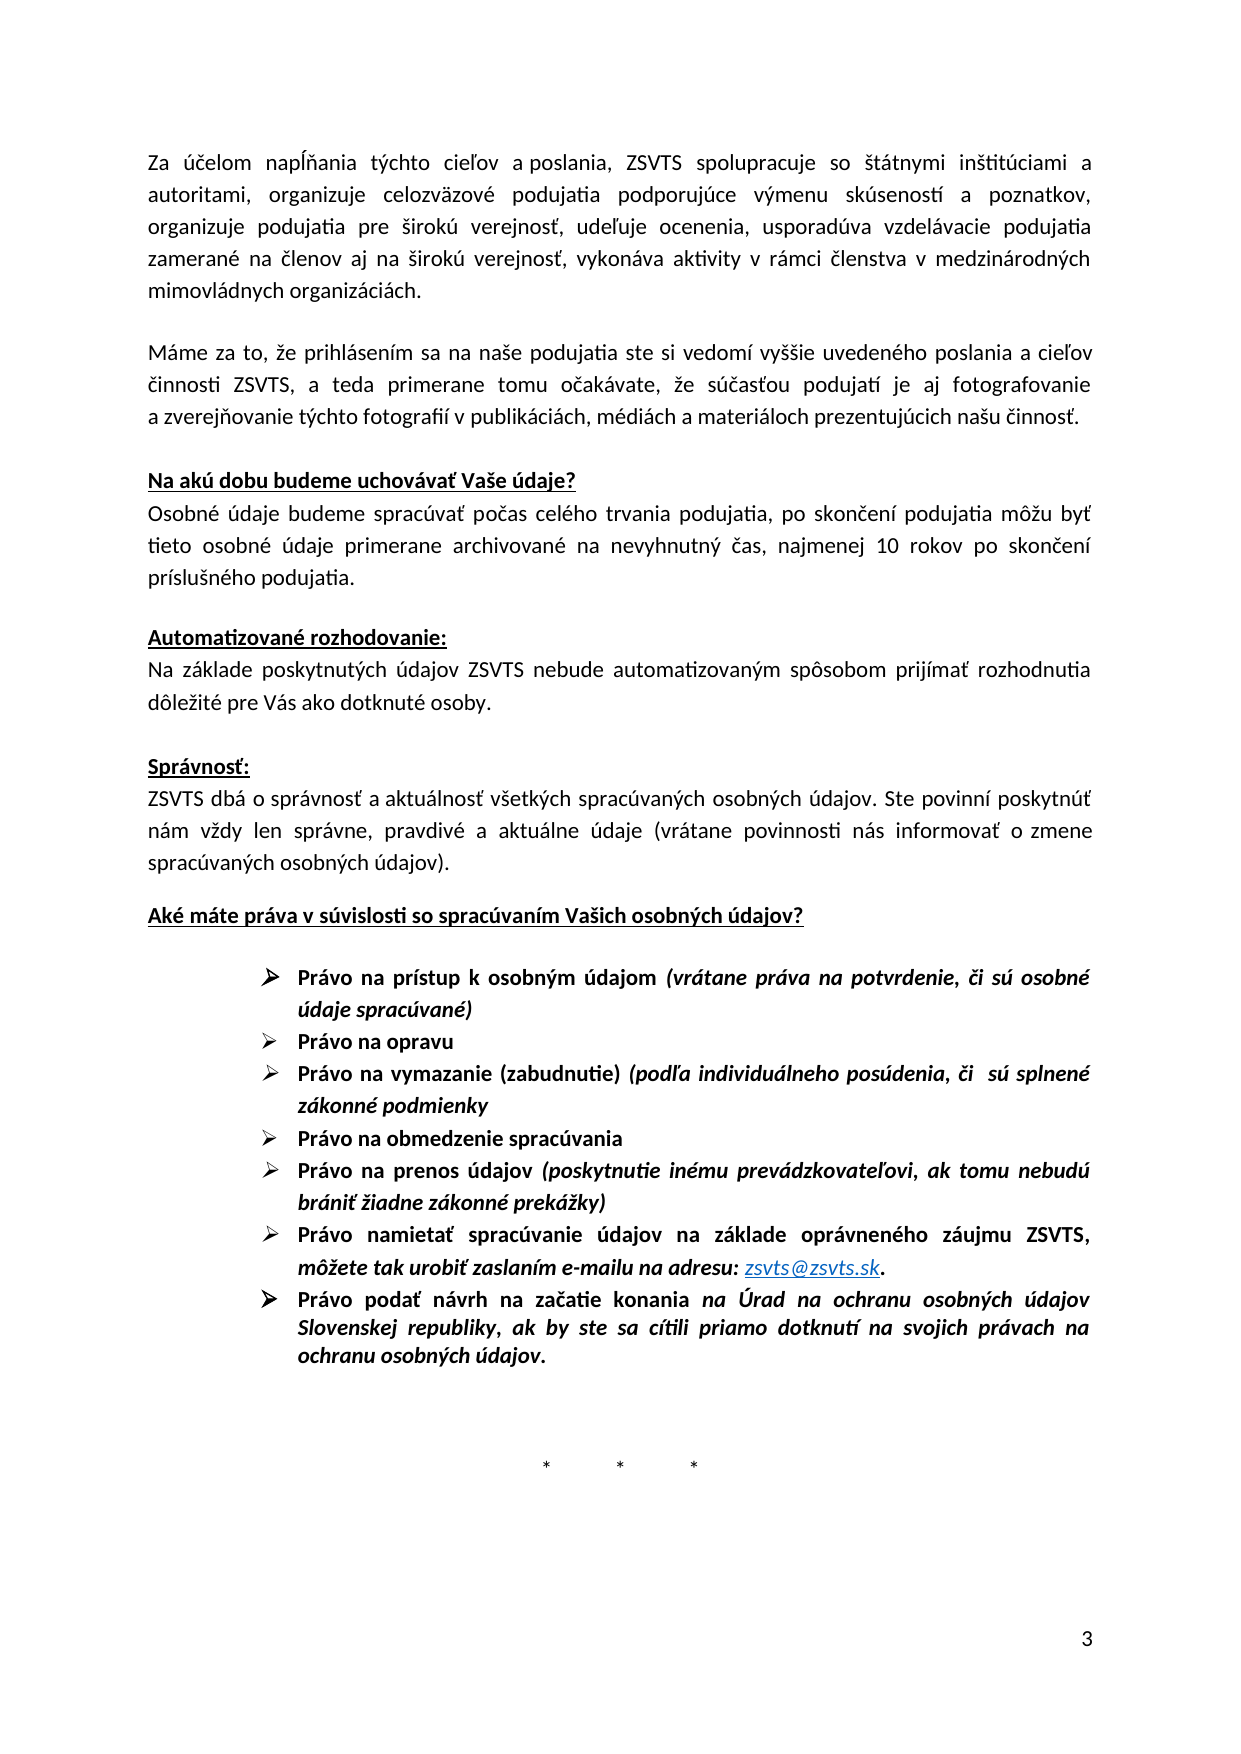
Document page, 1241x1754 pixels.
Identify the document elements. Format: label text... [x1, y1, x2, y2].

list Právo na prenos údajov (poskytnutie inému prevádzkovateľovi, ak tomu nebudú brániť žiadne zákonné prekážky) [260, 1156, 1093, 1216]
list Právo na prístup k osobným údajom (vrátane práva na potvrdenie, či sú osobné údaje spracúvané) [260, 963, 1093, 1023]
text Máme za to, že prihlásením sa na naše podujatia ste si vedomí vyššie uvedeného poslania a cieľov činnosti ZSVTS, a teda primerane tomu očakávate, že súčasťou podujatí je aj fotografovanie a zverejňovanie týchto fotografií v publikáciách, médiách a materiáloch prezentujúcich našu činnosť. [148, 338, 1093, 430]
list Právo na vymazanie (zabudnutie) (podľa individuálneho posúdenia, či sú splnené zákonné podmienky [260, 1059, 1093, 1120]
text Na akú dobu budeme uchovávať Vaše údaje? [148, 466, 1093, 494]
list Právo na obmedzenie spracúvania [260, 1124, 1093, 1152]
subtitle Aké máte práva v súvislosti so spracúvaním Vašich osobných údajov? [148, 902, 1093, 929]
text Správnosť: [148, 752, 1093, 780]
text Na základe poskytnutých údajov ZSVTS nebude automatizovaným spôsobom prijímať rozhodnutia dôležité pre Vás ako dotknuté osoby. [148, 655, 1093, 716]
list Právo na opravu [260, 1027, 1093, 1055]
list Právo podať návrh na začatie konania na Úrad na ochranu osobných údajov Slovenskej republiky, ak by ste sa cítili priamo dotknutí na svojich právach na ochranu osobných údajov. [260, 1285, 1093, 1369]
list Právo namietať spracúvanie údajov na základe oprávneného záujmu ZSVTS, môžete tak urobiť zaslaním e-mailu na adresu: zsvts@zsvts.sk. [260, 1220, 1093, 1281]
text Za účelom napĺňania týchto cieľov a poslania, ZSVTS spolupracuje so štátnymi inštitúciami a autoritami, organizuje celozväzové podujatia podporujúce výmenu skúseností a poznatkov, organizuje podujatia pre širokú verejnosť, udeľuje ocenenia, usporadúva vzdelávacie podujatia zamerané na členov aj na širokú verejnosť, vykonáva aktivity v rámci členstva v medzinárodných mimovládnych organizáciách. [148, 148, 1093, 304]
text Automatizované rozhodovanie: [148, 623, 1093, 651]
text Osobné údaje budeme spracúvať počas celého trvania podujatia, po skončení podujatia môžu byť tieto osobné údaje primerane archivované na nevyhnutný čas, najmenej 10 rokov po skončení príslušného podujatia. [148, 499, 1093, 591]
text ZSVTS dbá o správnosť a aktuálnosť všetkých spracúvaných osobných údajov. Ste povinní poskytnúť nám vždy len správne, pravdivé a aktuálne údaje (vrátane povinnosti nás informovať o zmene spracúvaných osobných údajov). [148, 784, 1093, 877]
text * * * [148, 1455, 1093, 1483]
